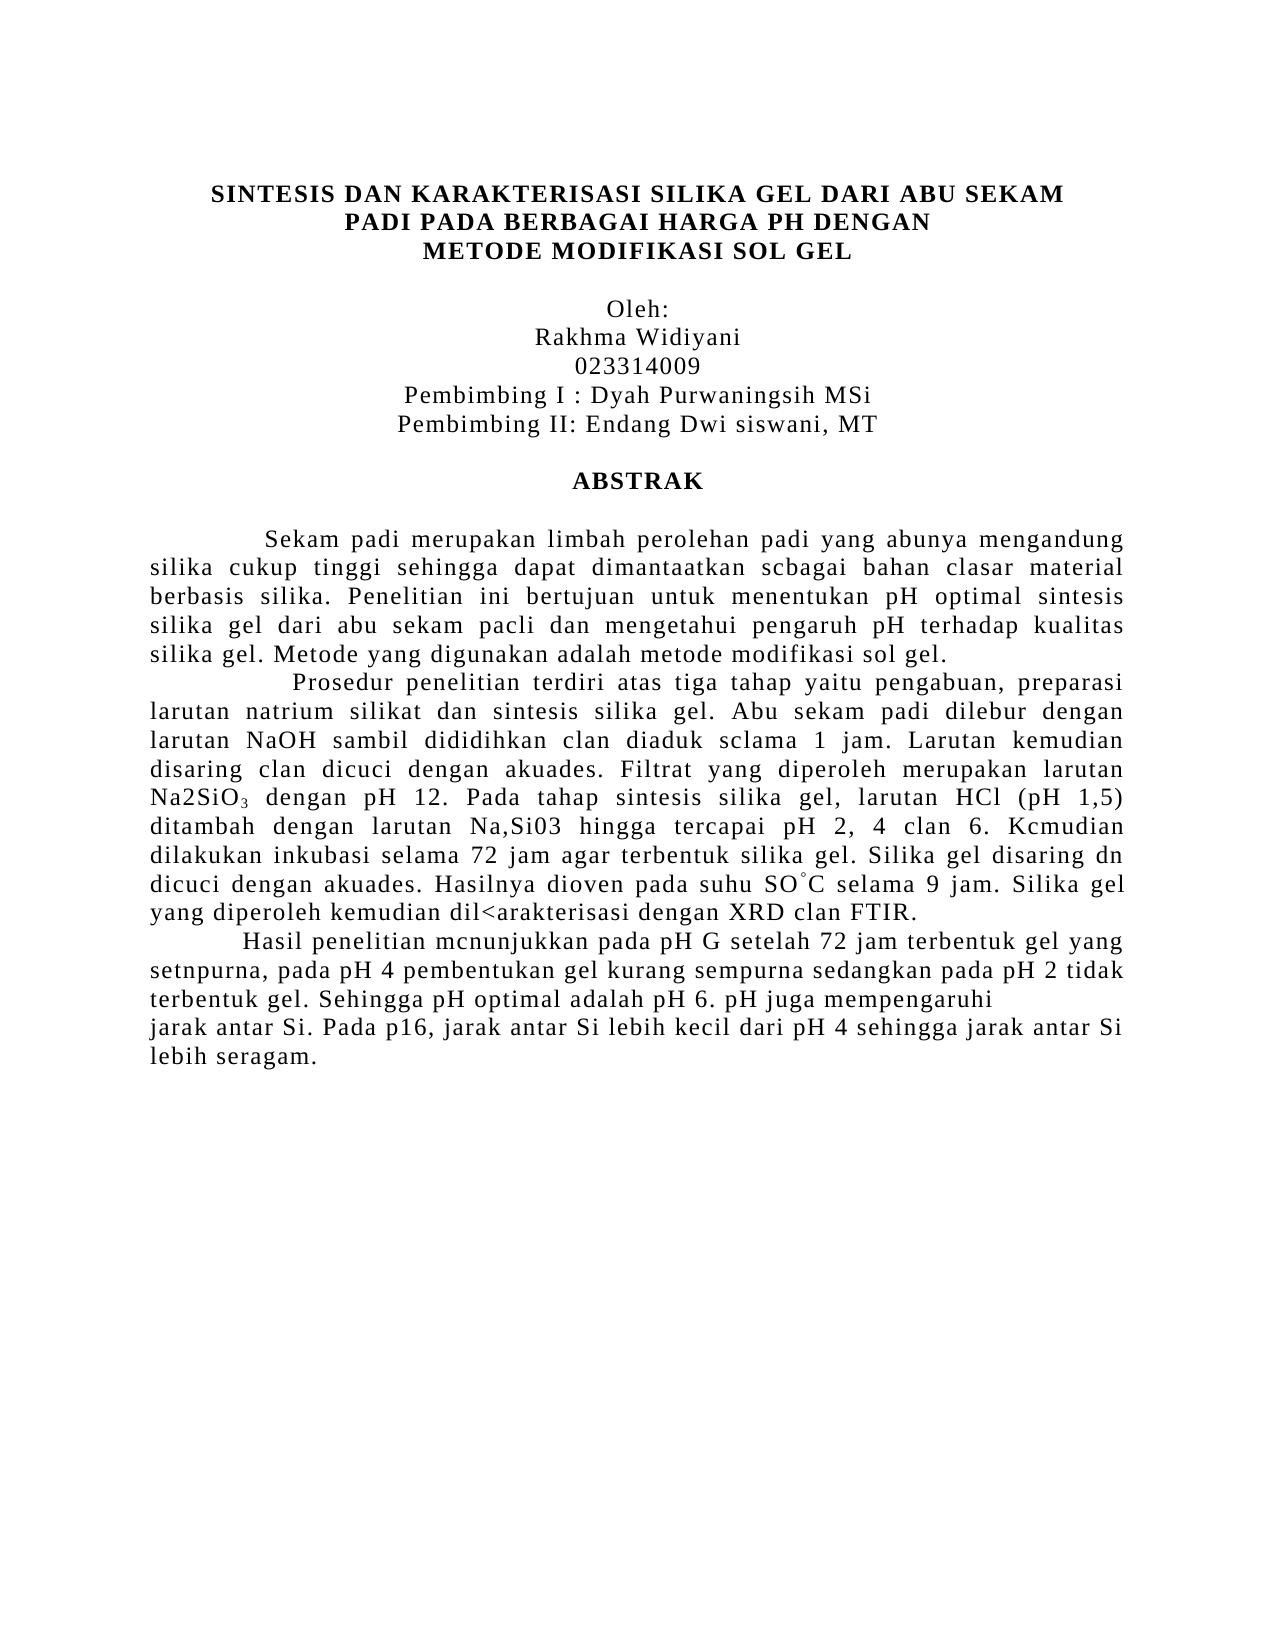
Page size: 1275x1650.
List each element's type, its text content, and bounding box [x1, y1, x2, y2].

text PADI PADA BERBAGAI HARGA PH DENGAN [150, 207, 1125, 236]
text METODE MODIFIKASI SOL GEL [150, 236, 1125, 265]
text Rakhma Widiyani [150, 322, 1125, 351]
text Prosedur penelitian terdiri atas tiga tahap yaitu pengabuan, preparasi larutan natrium silikat dan sintesis silika gel. Abu sekam padi dilebur dengan larutan NaOH sambil dididihkan clan diaduk sclama 1 jam. Larutan kemudian disaring clan dicuci dengan akuades. Filtrat yang diperoleh merupakan larutan Na2SiO3 dengan pH 12. Pada tahap sintesis silika gel, larutan HCl (pH 1,5) ditambah dengan larutan Na,Si03 hingga tercapai pH 2, 4 clan 6. Kcmudian dilakukan inkubasi selama 72 jam agar terbentuk silika gel. Silika gel disaring dn dicuci dengan akuades. Hasilnya dioven pada suhu SO°C selama 9 jam. Silika gel yang diperoleh kemudian dil<arakterisasi dengan XRD clan FTIR. [150, 667, 1125, 926]
text jarak antar Si. Pada p16, jarak antar Si lebih kecil dari pH 4 sehingga jarak antar Si lebih seragam. [150, 1012, 1125, 1070]
text SINTESIS DAN KARAKTERISASI SILIKA GEL DARI ABU SEKAM [150, 179, 1125, 207]
text Pembimbing I : Dyah Purwaningsih MSi [150, 380, 1125, 409]
text Pembimbing II: Endang Dwi siswani, MT [150, 409, 1125, 437]
text Sekam padi merupakan limbah perolehan padi yang abunya mengandung silika cukup tinggi sehingga dapat dimantaatkan scbagai bahan clasar material berbasis silika. Penelitian ini bertujuan untuk menentukan pH optimal sintesis silika gel dari abu sekam pacli dan mengetahui pengaruh pH terhadap kualitas silika gel. Metode yang digunakan adalah metode modifikasi sol gel. [150, 524, 1125, 667]
text Oleh: [150, 294, 1125, 322]
text ABSTRAK [150, 466, 1125, 495]
text 023314009 [150, 351, 1125, 380]
text Hasil penelitian mcnunjukkan pada pH G setelah 72 jam terbentuk gel yang setnpurna, pada pH 4 pembentukan gel kurang sempurna sedangkan pada pH 2 tidak terbentuk gel. Sehingga pH optimal adalah pH 6. pH juga mempengaruhi [150, 926, 1125, 1012]
